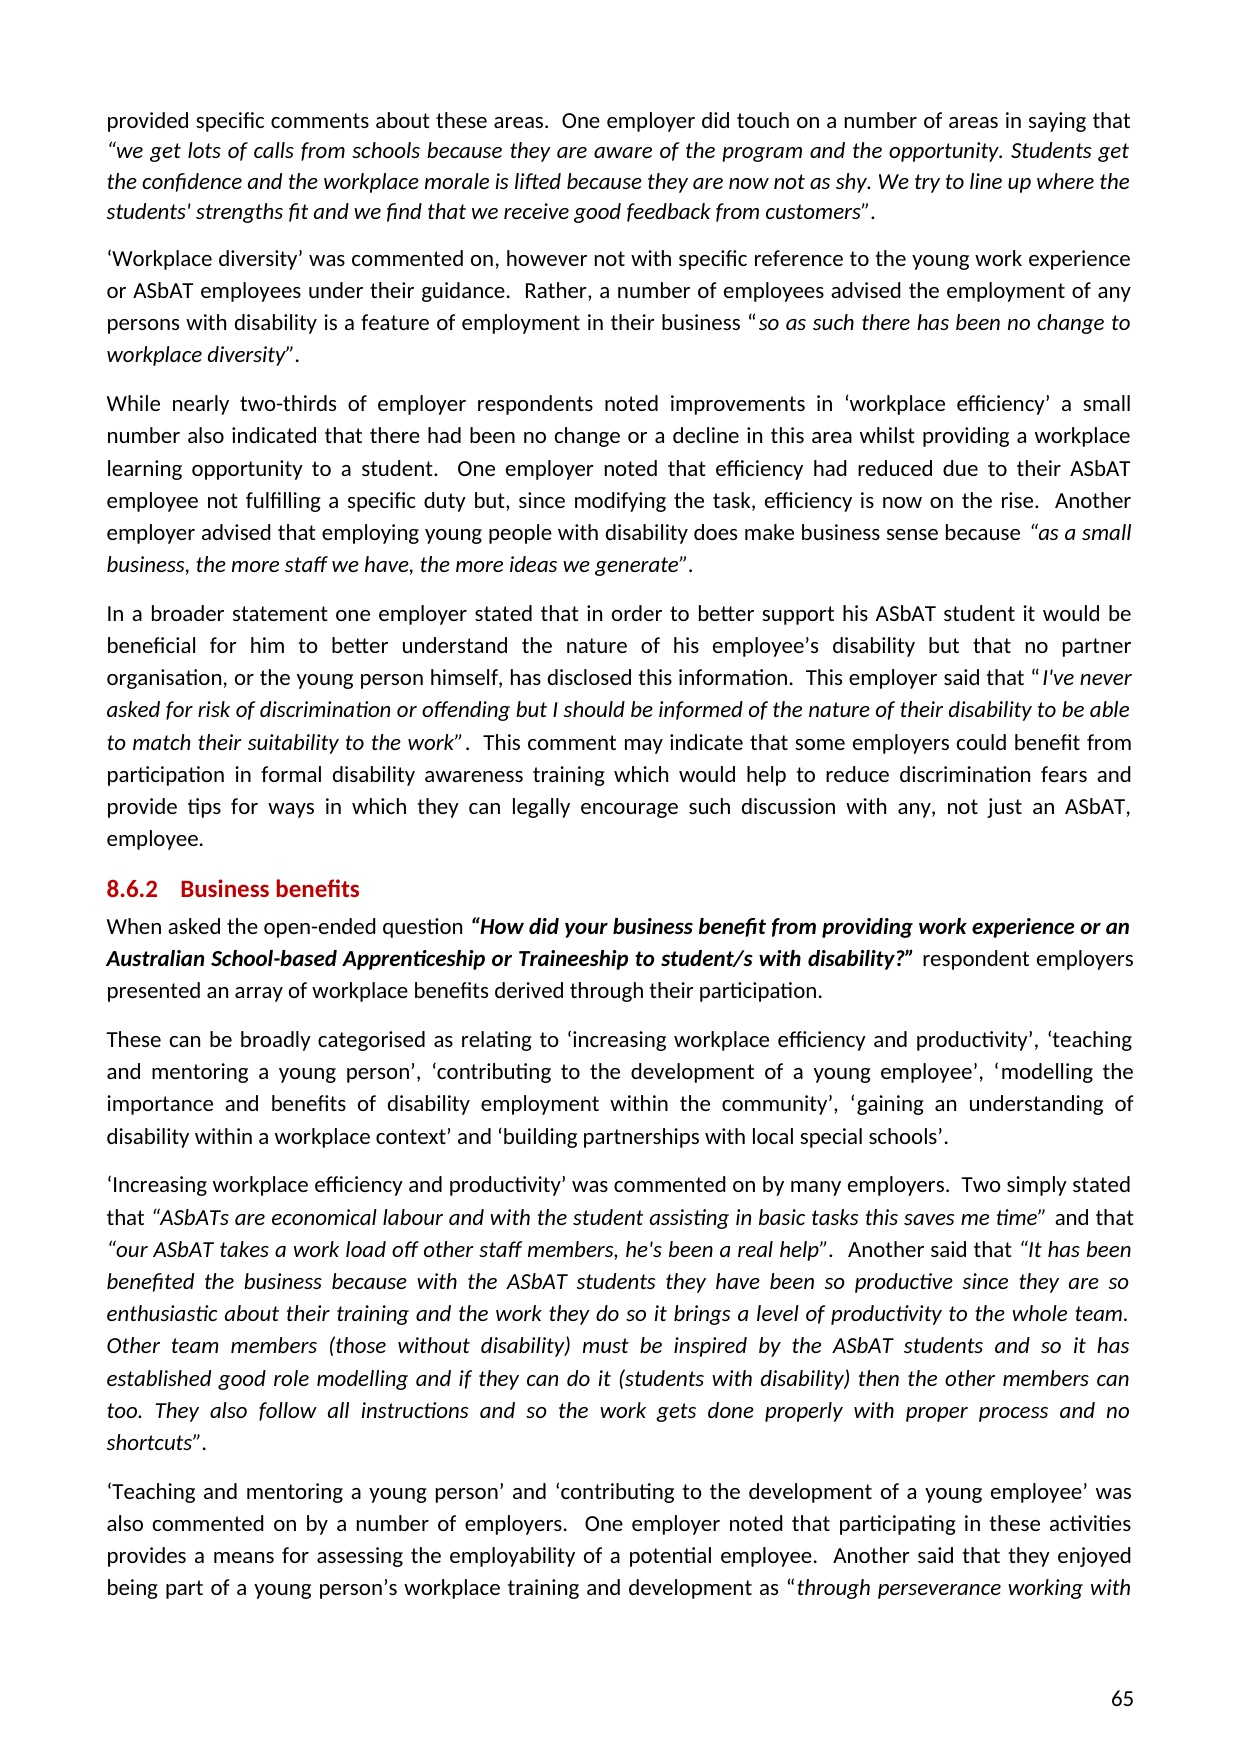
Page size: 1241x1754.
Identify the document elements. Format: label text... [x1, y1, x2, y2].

text These can be broadly categorised as relating to ‘increasing workplace efficiency and productivity’, ‘teaching and mentoring a young person’, ‘contributing to the development of a young employee’, ‘modelling the importance and benefits of disability employment within the community’, ‘gaining an understanding of disability within a workplace context’ and ‘building partnerships with local special schools’. [106, 1025, 1134, 1150]
text While nearly two-thirds of employer respondents noted improvements in ‘workplace efficiency’ a small number also indicated that there had been no change or a decline in this area whilst providing a workplace learning opportunity to a student. One employer noted that efficiency had reduced due to their ASbAT employee not fulfilling a specific duty but, since modifying the task, efficiency is now on the rise. Another employer advised that employing young people with disability does make business sense because “as a small business, the more staff we have, the more ideas we generate”. [106, 389, 1134, 578]
text When asked the open-ended question “How did your business benefit from providing work experience or an Australian School-based Apprenticeship or Traineeship to student/s with disability?” respondent employers presented an array of workplace benefits derived through their participation. [106, 912, 1134, 1004]
text In a broader statement one employer stated that in order to better support his ASbAT student it would be beneficial for him to better understand the nature of his employee’s disability but that no partner organisation, or the young person himself, has disclosed this information. This employer said that “I've never asked for risk of discrimination or offending but I should be informed of the nature of their disability to be able to match their suitability to the work”. This comment may indicate that some employers could benefit from participation in formal disability awareness training which would help to reduce discrimination fears and provide tips for ways in which they can legally encourage such discussion with any, not just an ASbAT, employee. [106, 599, 1134, 852]
text ‘Increasing workplace efficiency and productivity’ was commented on by many employers. Two simply stated that “ASbATs are economical labour and with the student assisting in basic tasks this saves me time” and that “our ASbAT takes a work load off other staff members, he's been a real help”. Another said that “It has been benefited the business because with the ASbAT students they have been so productive since they are so enthusiastic about their training and the work they do so it brings a level of productivity to the whole team. Other team members (those without disability) must be inspired by the ASbAT students and so it has established good role modelling and if they can do it (students with disability) then the other members can too. They also follow all instructions and so the work gets done properly with proper process and no shortcuts”. [106, 1171, 1134, 1456]
text ‘Workplace diversity’ was commented on, however not with specific reference to the young work experience or ASbAT employees under their guidance. Rather, a number of employees advised the employment of any persons with disability is a feature of employment in their business “so as such there has been no change to workplace diversity”. [106, 244, 1134, 368]
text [106, 1477, 1134, 1602]
subtitle Business benefits [106, 873, 1134, 904]
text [106, 106, 1134, 225]
